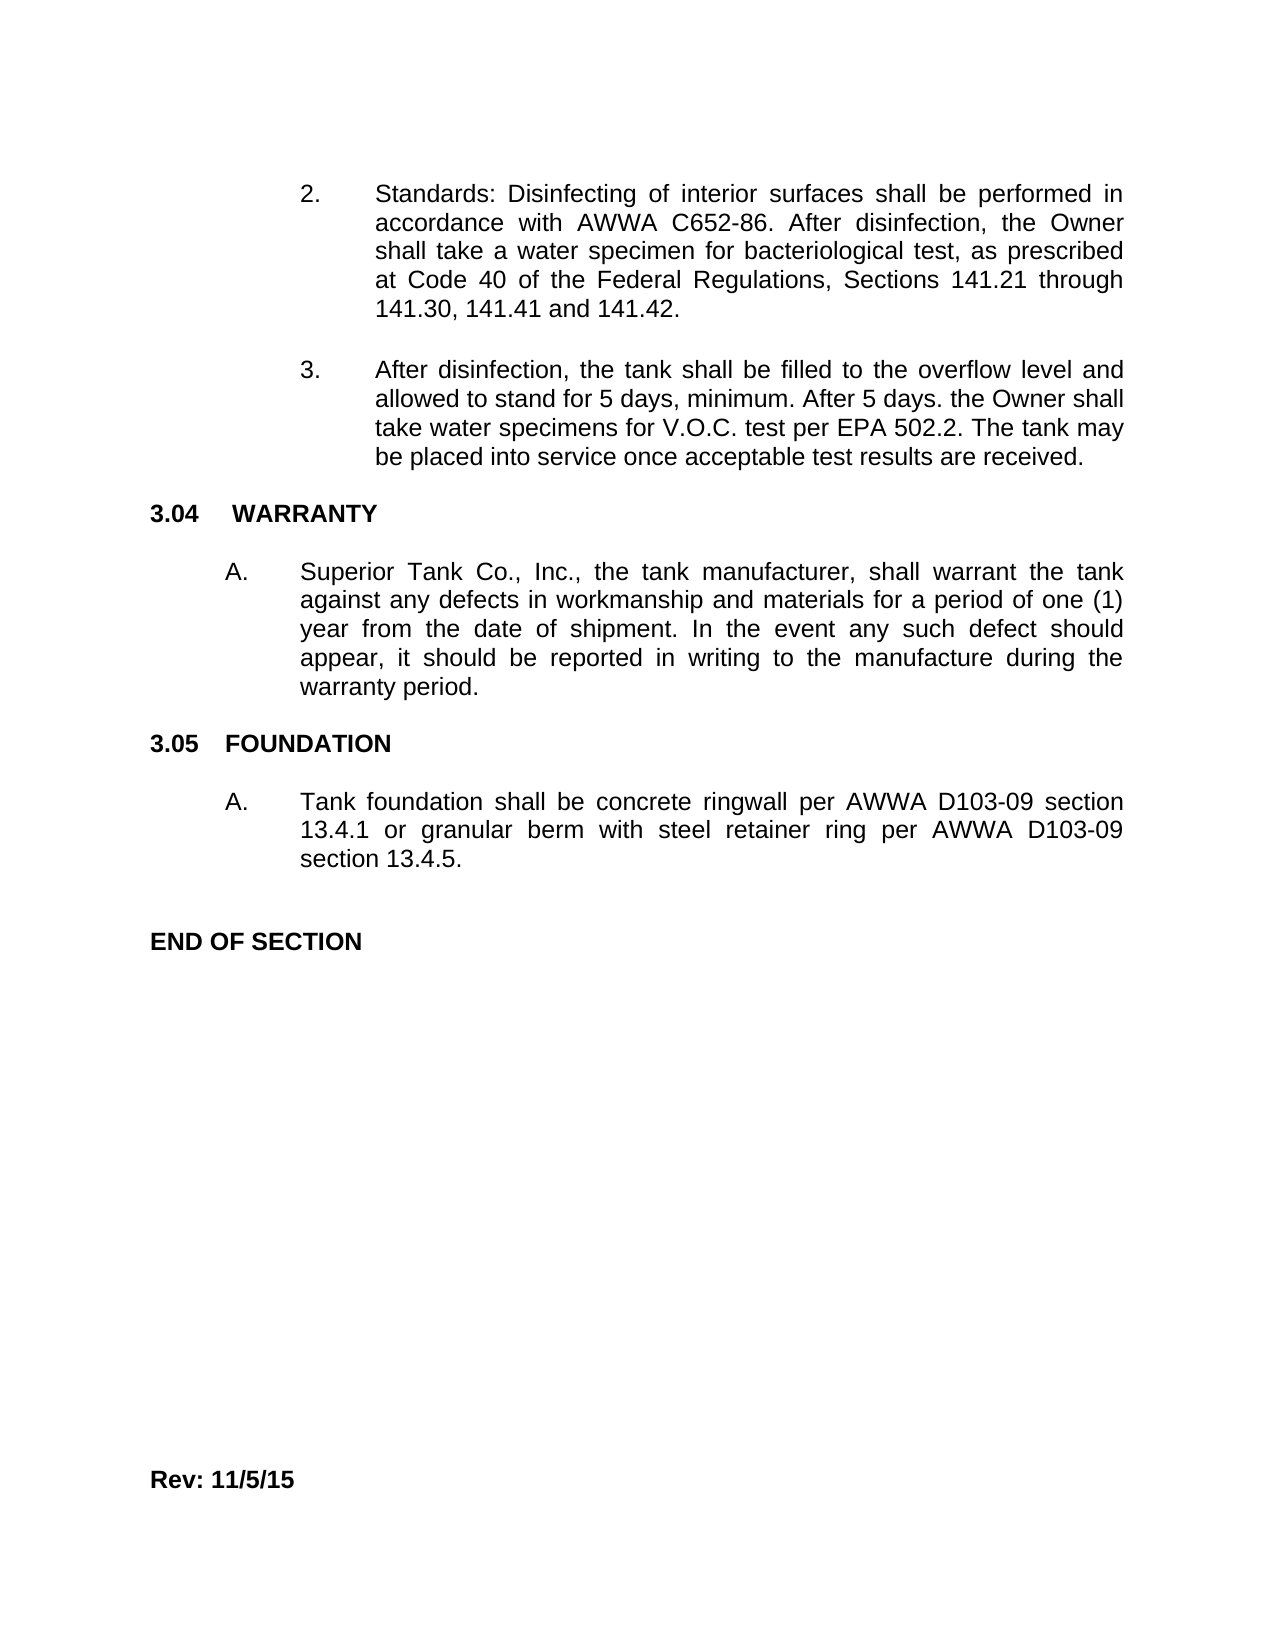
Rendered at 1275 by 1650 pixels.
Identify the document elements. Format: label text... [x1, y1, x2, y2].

list Superior Tank Co., Inc., the tank manufacturer, shall warrant the tank against any defects in workmanship and materials for a period of one (1) year from the date of shipment. In the event any such defect should appear, it should be reported in writing to the manufacture during the warranty period. [225, 557, 1125, 701]
text Rev: 11/5/15 [150, 1465, 1125, 1494]
text END OF SECTION [150, 927, 1125, 956]
list Tank foundation shall be concrete ringwall per AWWA D103-09 section 13.4.1 or granular berm with steel retainer ring per AWWA D103-09 section 13.4.5. [225, 787, 1125, 873]
list Standards: Disinfecting of interior surfaces shall be performed in accordance with AWWA C652-86. After disinfection, the Owner shall take a water specimen for bacteriological test, as prescribed at Code 40 of the Federal Regulations, Sections 141.21 through 141.30, 141.41 and 141.42. [300, 179, 1125, 322]
text 3.05 FOUNDATION [150, 729, 1125, 758]
list After disinfection, the tank shall be filled to the overflow level and allowed to stand for 5 days, minimum. After 5 days. the Owner shall take water specimens for V.O.C. test per EPA 502.2. The tank may be placed into service once acceptable test results are received. [300, 356, 1125, 471]
text 3.04 WARRANTY [150, 499, 1125, 528]
